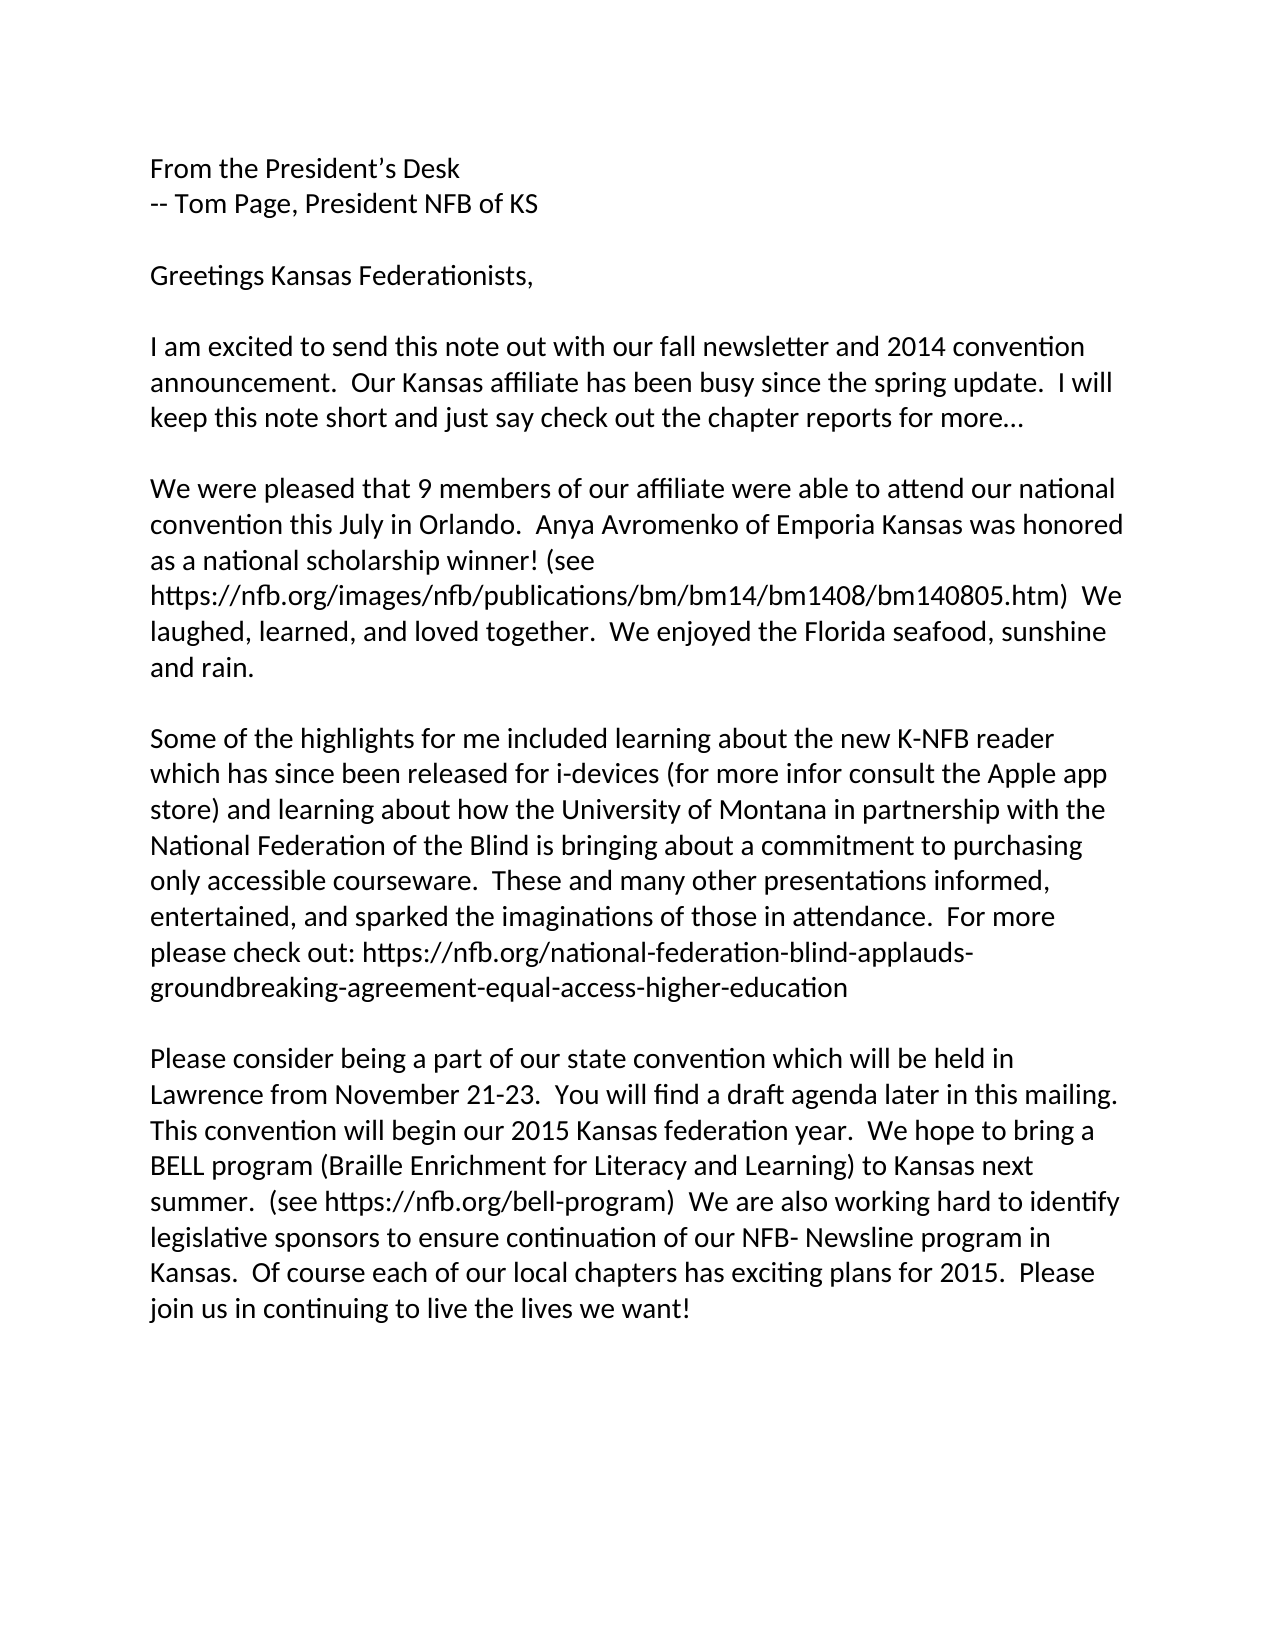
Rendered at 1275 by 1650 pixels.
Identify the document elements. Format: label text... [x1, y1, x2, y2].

text Greetings Kansas Federationists, [150, 257, 1125, 292]
text Please consider being a part of our state convention which will be held in Lawrence from November 21-23. You will find a draft agenda later in this mailing. This convention will begin our 2015 Kansas federation year. We hope to bring a BELL program (Braille Enrichment for Literacy and Learning) to Kansas next summer. (see https://nfb.org/bell-program) We are also working hard to identify legislative sponsors to ensure continuation of our NFB- Newsline program in Kansas. Of course each of our local chapters has exciting plans for 2015. Please join us in continuing to live the lives we want! [150, 1041, 1125, 1326]
text From the President’s Desk [150, 150, 1125, 186]
text -- Tom Page, President NFB of KS [150, 186, 1125, 221]
text Some of the highlights for me included learning about the new K-NFB reader which has since been released for i-devices (for more infor consult the Apple app store) and learning about how the University of Montana in partnership with the National Federation of the Blind is bringing about a commitment to purchasing only accessible courseware. These and many other presentations informed, entertained, and sparked the imaginations of those in attendance. For more please check out: https://nfb.org/national-federation-blind-applauds-groundbreaking-agreement-equal-access-higher-education [150, 720, 1125, 1005]
text We were pleased that 9 members of our affiliate were able to attend our national convention this July in Orlando. Anya Avromenko of Emporia Kansas was honored as a national scholarship winner! (see https://nfb.org/images/nfb/publications/bm/bm14/bm1408/bm140805.htm) We laughed, learned, and loved together. We enjoyed the Florida seafood, sunshine and rain. [150, 471, 1125, 684]
text I am excited to send this note out with our fall newsletter and 2014 convention announcement. Our Kansas affiliate has been busy since the spring update. I will keep this note short and just say check out the chapter reports for more… [150, 328, 1125, 435]
